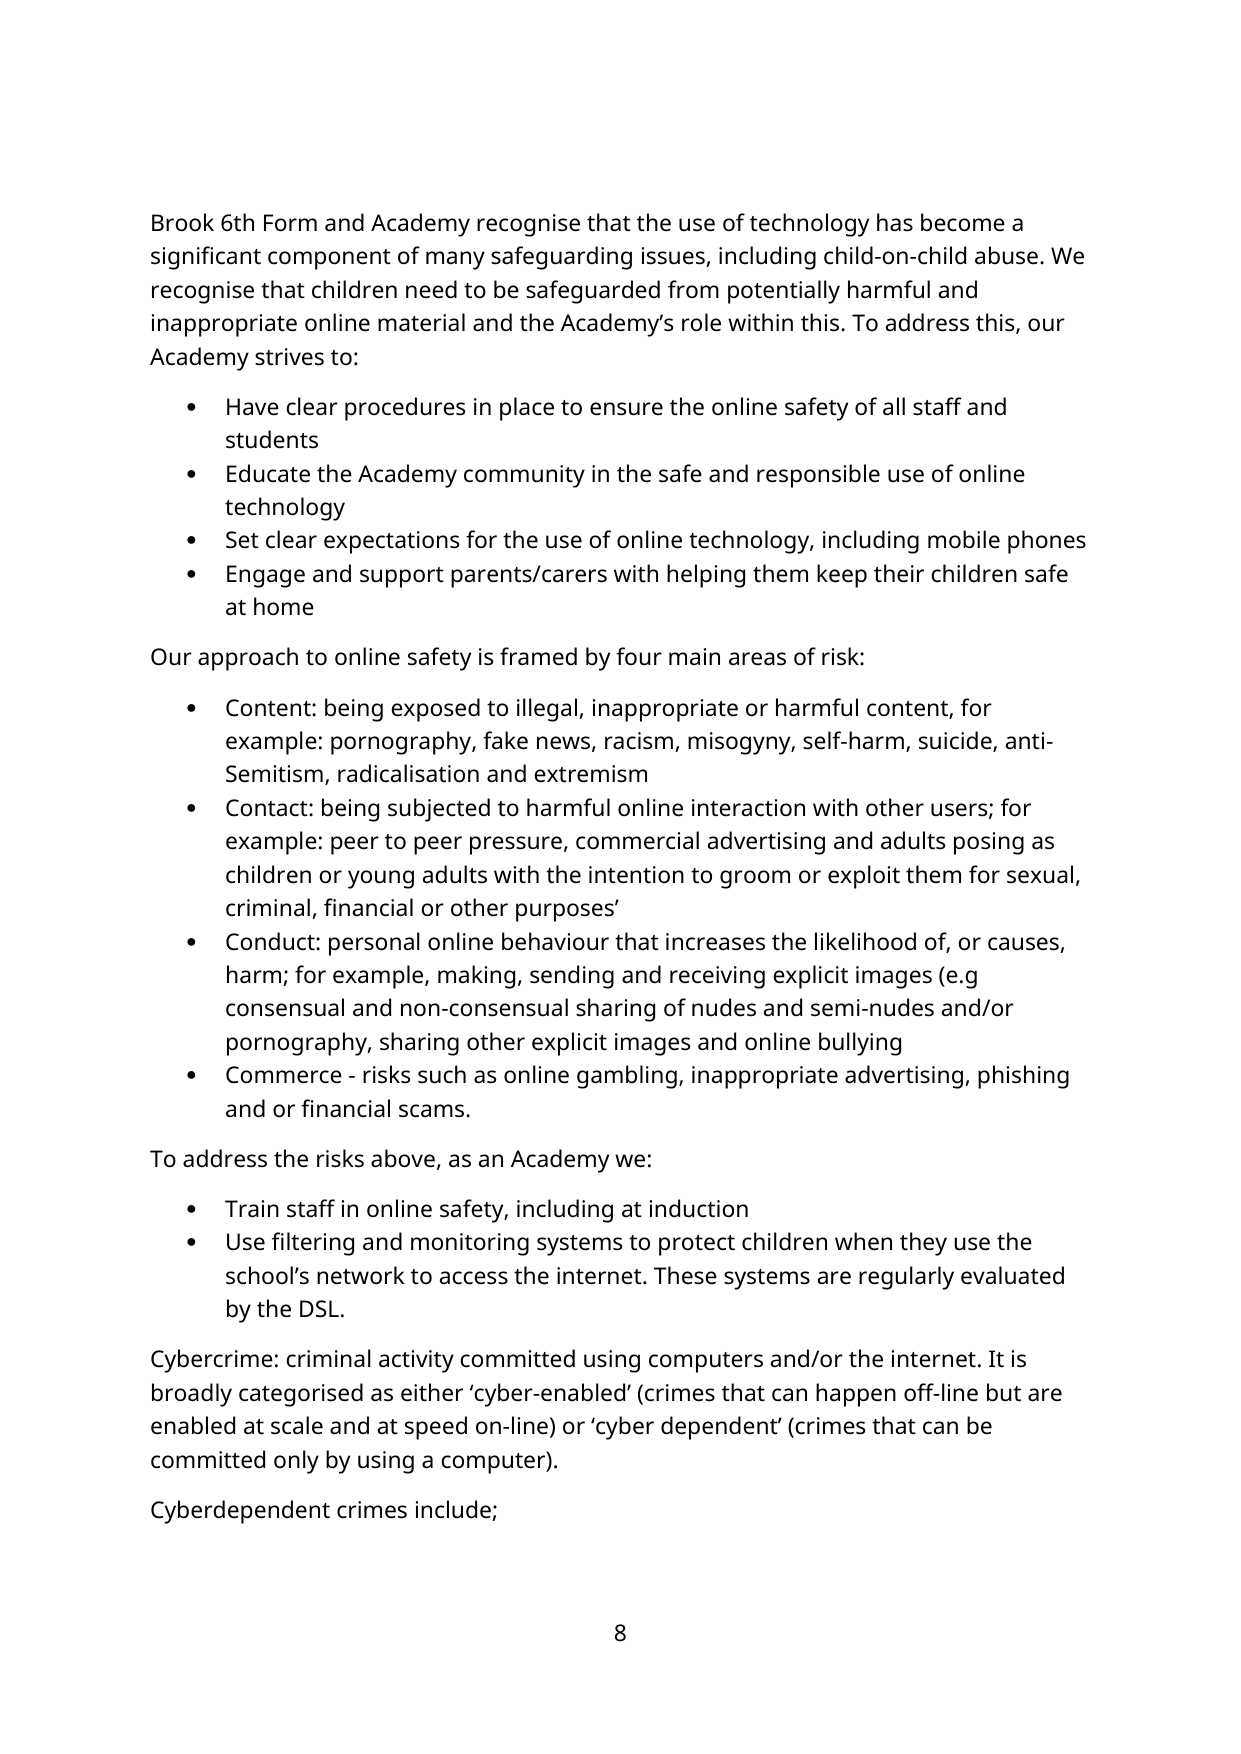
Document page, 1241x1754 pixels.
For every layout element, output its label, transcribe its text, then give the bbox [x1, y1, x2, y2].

list Educate the Academy community in the safe and responsible use of online technology [187, 457, 1090, 522]
list Content: being exposed to illegal, inappropriate or harmful content, for example: pornography, fake news, racism, misogyny, self-harm, suicide, anti-Semitism, radicalisation and extremism [187, 691, 1090, 789]
list Set clear expectations for the use of online technology, including mobile phones [187, 524, 1090, 556]
text Cyberdependent crimes include; [150, 1494, 1090, 1525]
text Brook 6th Form and Academy recognise that the use of technology has become a significant component of many safeguarding issues, including child-on-child abuse. We recognise that children need to be safeguarded from potentially harmful and inappropriate online material and the Academy’s role within this. To address this, our Academy strives to: [150, 207, 1090, 372]
list Engage and support parents/carers with helping them keep their children safe at home [187, 558, 1090, 622]
list Train staff in online safety, including at induction [187, 1193, 1090, 1224]
list Contact: being subjected to harmful online interaction with other users; for example: peer to peer pressure, commercial advertising and adults posing as children or young adults with the intention to groom or exploit them for sexual, criminal, financial or other purposes’ [187, 792, 1090, 923]
list Commerce - risks such as online gambling, inappropriate advertising, phishing and or financial scams. [187, 1059, 1090, 1124]
list Have clear procedures in place to ensure the online safety of all staff and students [187, 391, 1090, 455]
text To address the risks above, as an Academy we: [150, 1143, 1090, 1174]
text Our approach to online safety is framed by four main areas of risk: [150, 641, 1090, 673]
text Cybercrime: criminal activity committed using computers and/or the internet. It is broadly categorised as either ‘cyber-enabled’ (crimes that can happen off-line but are enabled at scale and at speed on-line) or ‘cyber dependent’ (crimes that can be committed only by using a computer). [150, 1343, 1090, 1475]
list Use filtering and monitoring systems to protect children when they use the school’s network to access the internet. These systems are regularly evaluated by the DSL. [187, 1226, 1090, 1324]
list Conduct: personal online behaviour that increases the likelihood of, or causes, harm; for example, making, sending and receiving explicit images (e.g consensual and non-consensual sharing of nudes and semi-nudes and/or pornography, sharing other explicit images and online bullying [187, 926, 1090, 1057]
